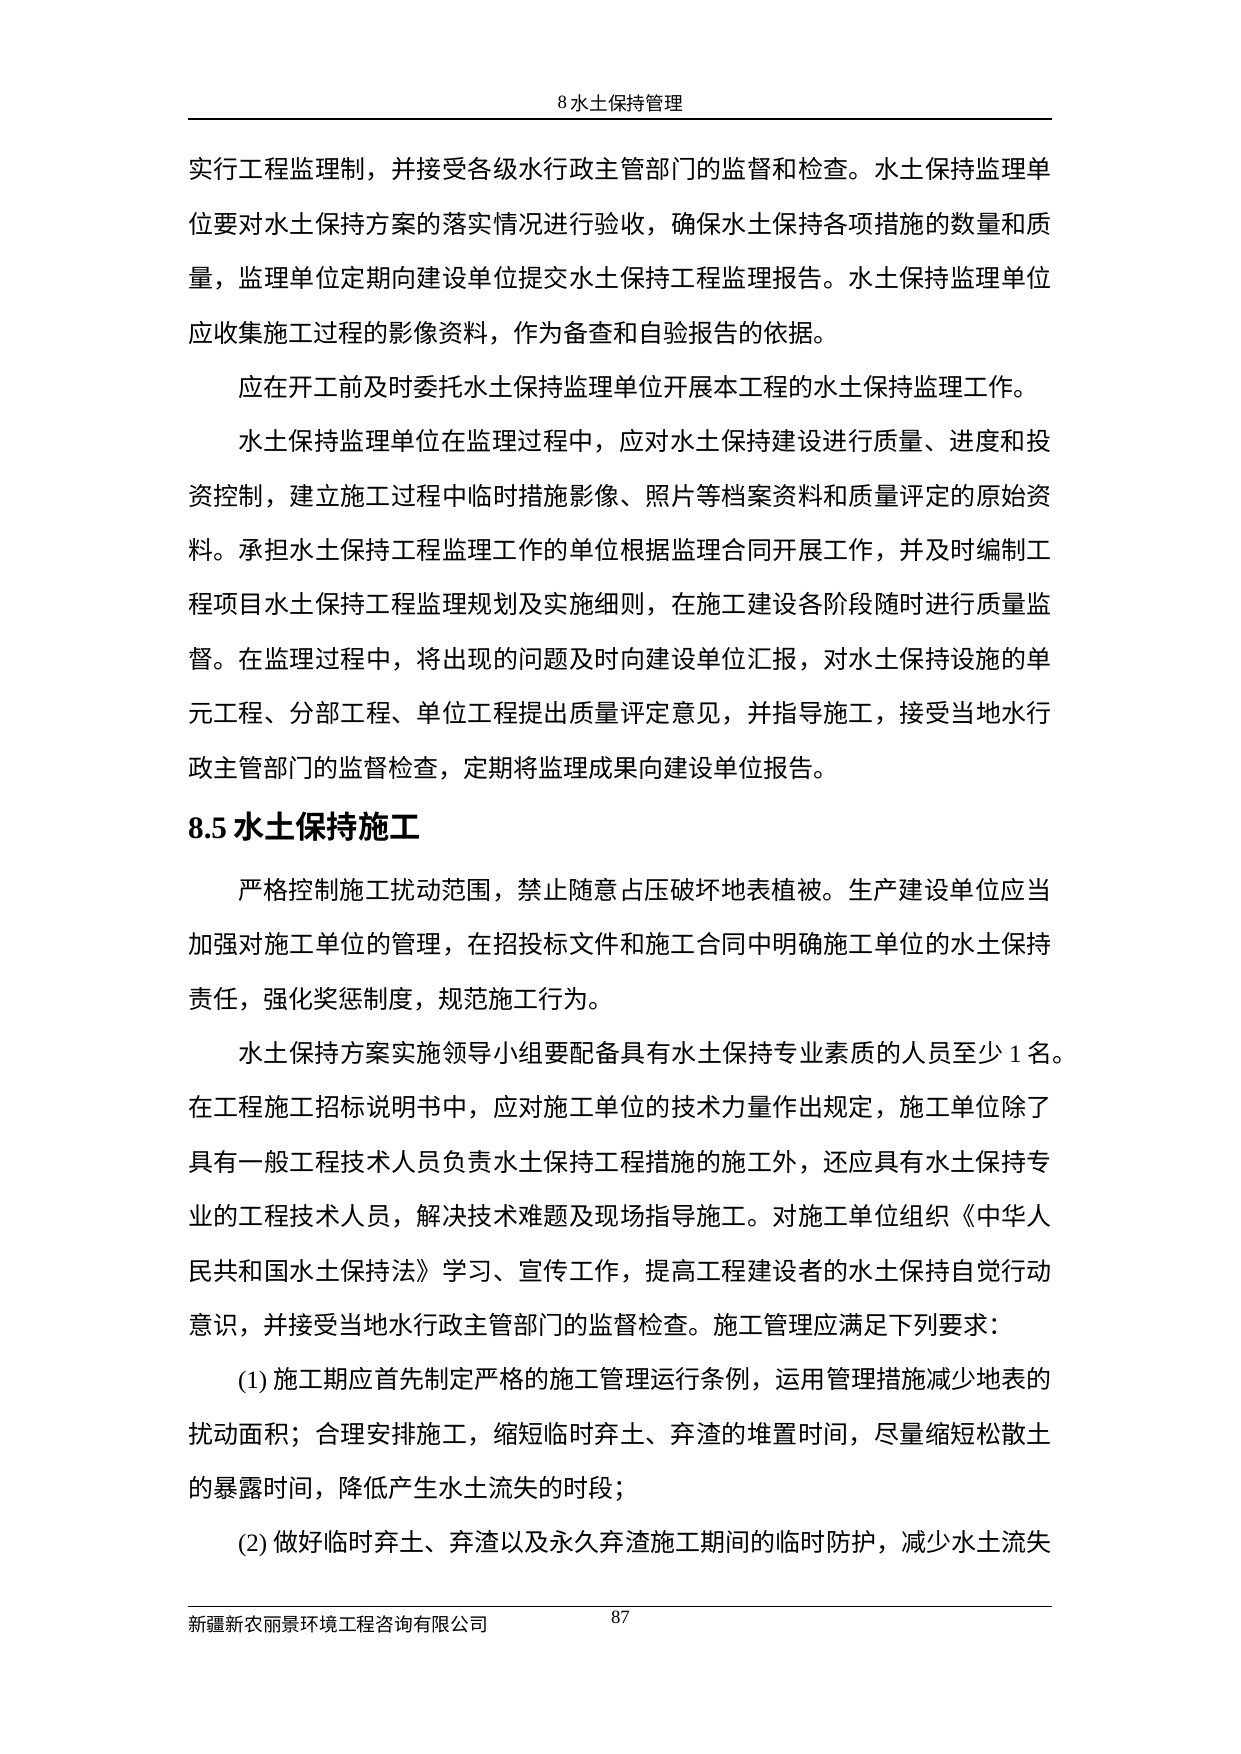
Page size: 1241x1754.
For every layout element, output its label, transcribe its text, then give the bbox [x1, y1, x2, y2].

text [188, 150, 1052, 349]
text (1) 施工期应首先制定严格的施工管理运行条例，运用管理措施减少地表的扰动面积；合理安排施工，缩短临时弃土、弃渣的堆置时间，尽量缩短松散土的暴露时间，降低产生水土流失的时段； [188, 1360, 1052, 1505]
subtitle 水土保持施工 [188, 802, 1052, 848]
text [188, 1523, 1052, 1559]
text 严格控制施工扰动范围，禁止随意占压破坏地表植被。生产建设单位应当加强对施工单位的管理，在招投标文件和施工合同中明确施工单位的水土保持责任，强化奖惩制度，规范施工行为。 [188, 870, 1052, 1015]
text 应在开工前及时委托水土保持监理单位开展本工程的水土保持监理工作。 [188, 367, 1052, 404]
text 水土保持方案实施领导小组要配备具有水土保持专业素质的人员至少1名。在工程施工招标说明书中，应对施工单位的技术力量作出规定，施工单位除了具有一般工程技术人员负责水土保持工程措施的施工外，还应具有水土保持专业的工程技术人员，解决技术难题及现场指导施工。对施工单位组织《中华人民共和国水土保持法》学习、宣传工作，提高工程建设者的水土保持自觉行动意识，并接受当地水行政主管部门的监督检查。施工管理应满足下列要求： [188, 1033, 1052, 1342]
text 水土保持监理单位在监理过程中，应对水土保持建设进行质量、进度和投资控制，建立施工过程中临时措施影像、照片等档案资料和质量评定的原始资料。承担水土保持工程监理工作的单位根据监理合同开展工作，并及时编制工程项目水土保持工程监理规划及实施细则，在施工建设各阶段随时进行质量监督。在监理过程中，将出现的问题及时向建设单位汇报，对水土保持设施的单元工程、分部工程、单位工程提出质量评定意见，并指导施工，接受当地水行政主管部门的监督检查，定期将监理成果向建设单位报告。 [188, 422, 1052, 784]
